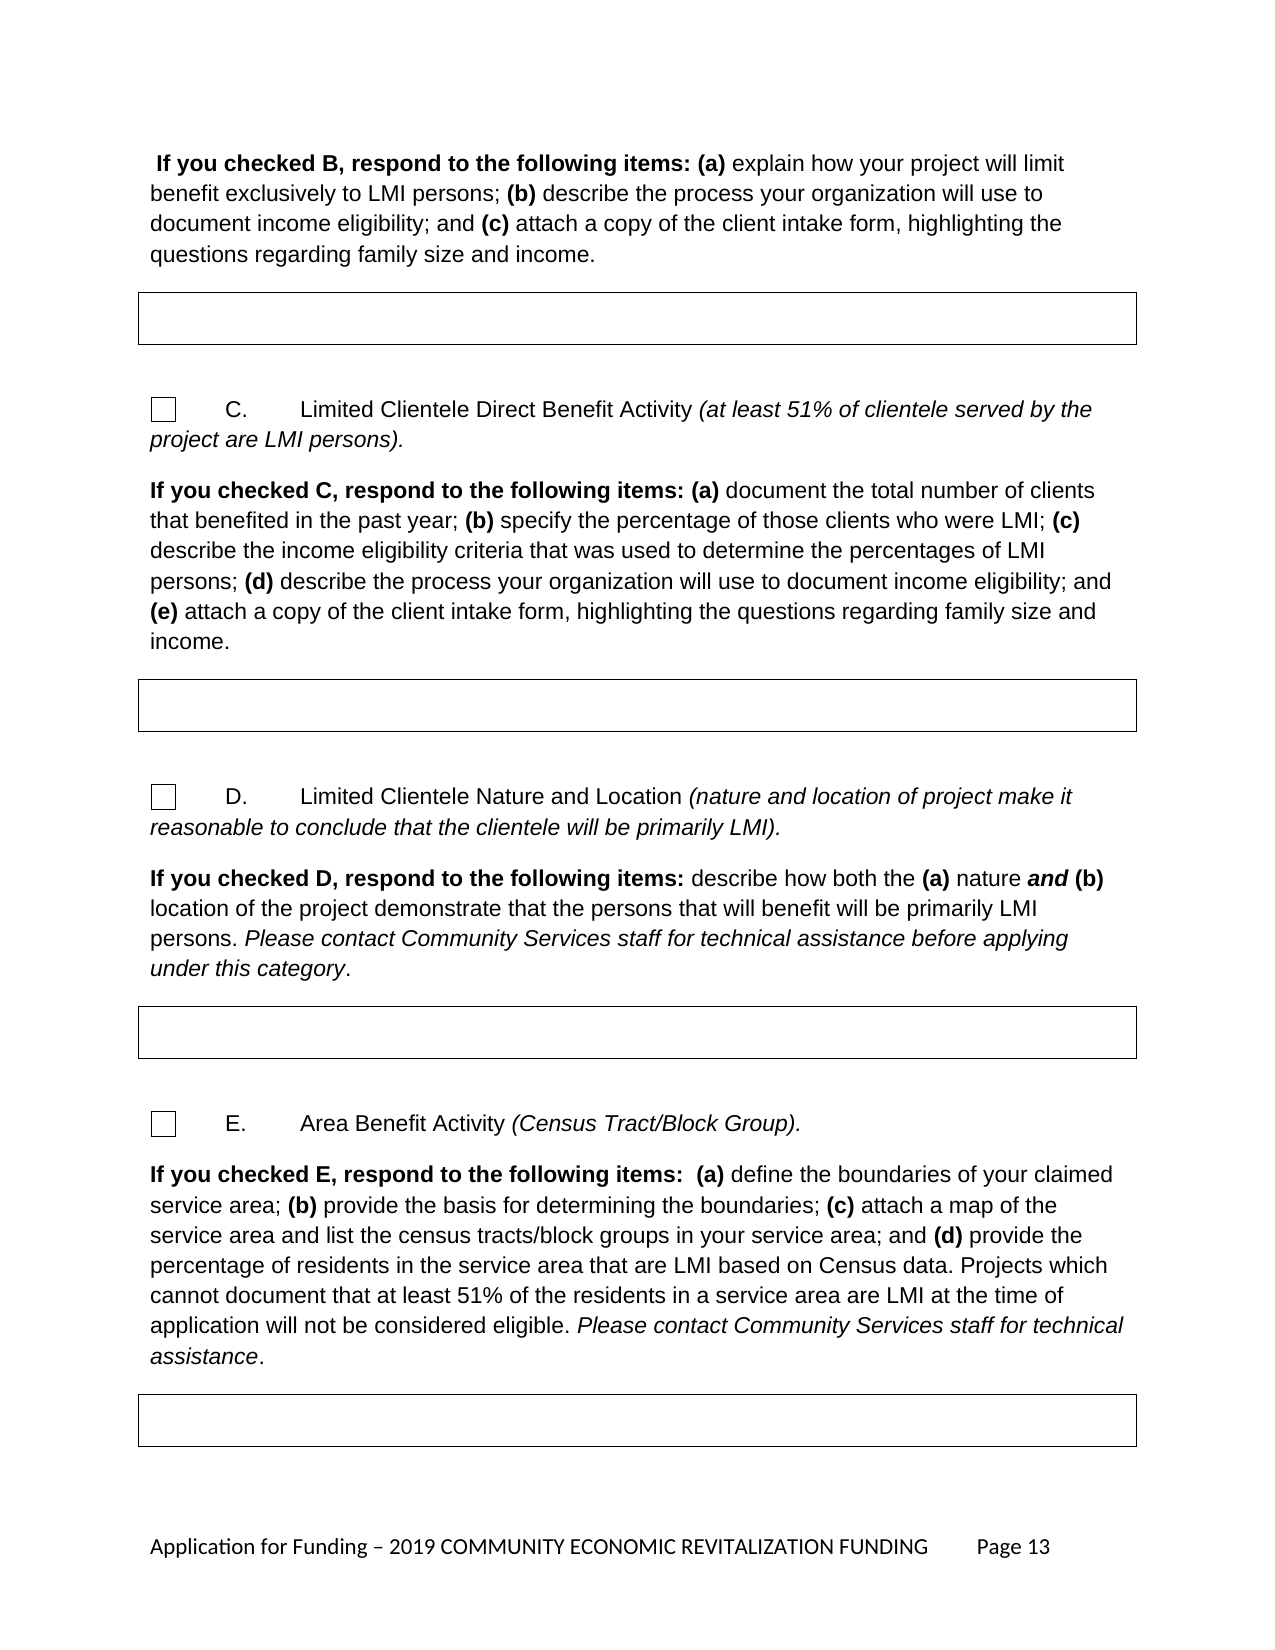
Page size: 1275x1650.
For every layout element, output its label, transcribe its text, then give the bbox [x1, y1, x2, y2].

table_header [139, 680, 1136, 731]
table_header [139, 293, 1136, 344]
text If you checked D, respond to the following items: describe how both the (a) nature and (b) location of the project demonstrate that the persons that will benefit will be primarily LMI persons. Please contact Community Services staff for technical assistance before applying under this category. [150, 864, 1125, 982]
text If you checked C, respond to the following items: (a) document the total number of clients that benefited in the past year; (b) specify the percentage of those clients who were LMI; (c) describe the income eligibility criteria that was used to determine the percentages of LMI persons; (d) describe the process your organization will use to document income eligibility; and (e) attach a copy of the client intake form, highlighting the questions regarding family size and income. [150, 477, 1125, 654]
text If you checked B, respond to the following items: (a) explain how your project will limit benefit exclusively to LMI persons; (b) describe the process your organization will use to document income eligibility; and (c) attach a copy of the client intake form, highlighting the questions regarding family size and income. [150, 150, 1125, 267]
table_header [139, 1395, 1136, 1446]
text D. Limited Clientele Nature and Location (nature and location of project make it reasonable to conclude that the clientele will be primarily LMI). [150, 783, 1125, 840]
text C. Limited Clientele Direct Benefit Activity (at least 51% of clientele served by the project are LMI persons). [150, 396, 1125, 452]
text E. Area Benefit Activity (Census Tract/Block Group). [150, 1110, 1125, 1137]
table_header [139, 1007, 1136, 1058]
text If you checked E, respond to the following items: (a) define the boundaries of your claimed service area; (b) provide the basis for determining the boundaries; (c) attach a map of the service area and list the census tracts/block groups in your service area; and (d) provide the percentage of residents in the service area that are LMI based on Census data. Projects which cannot document that at least 51% of the residents in a service area are LMI at the time of application will not be considered eligible. Please contact Community Services staff for technical assistance. [150, 1161, 1125, 1369]
